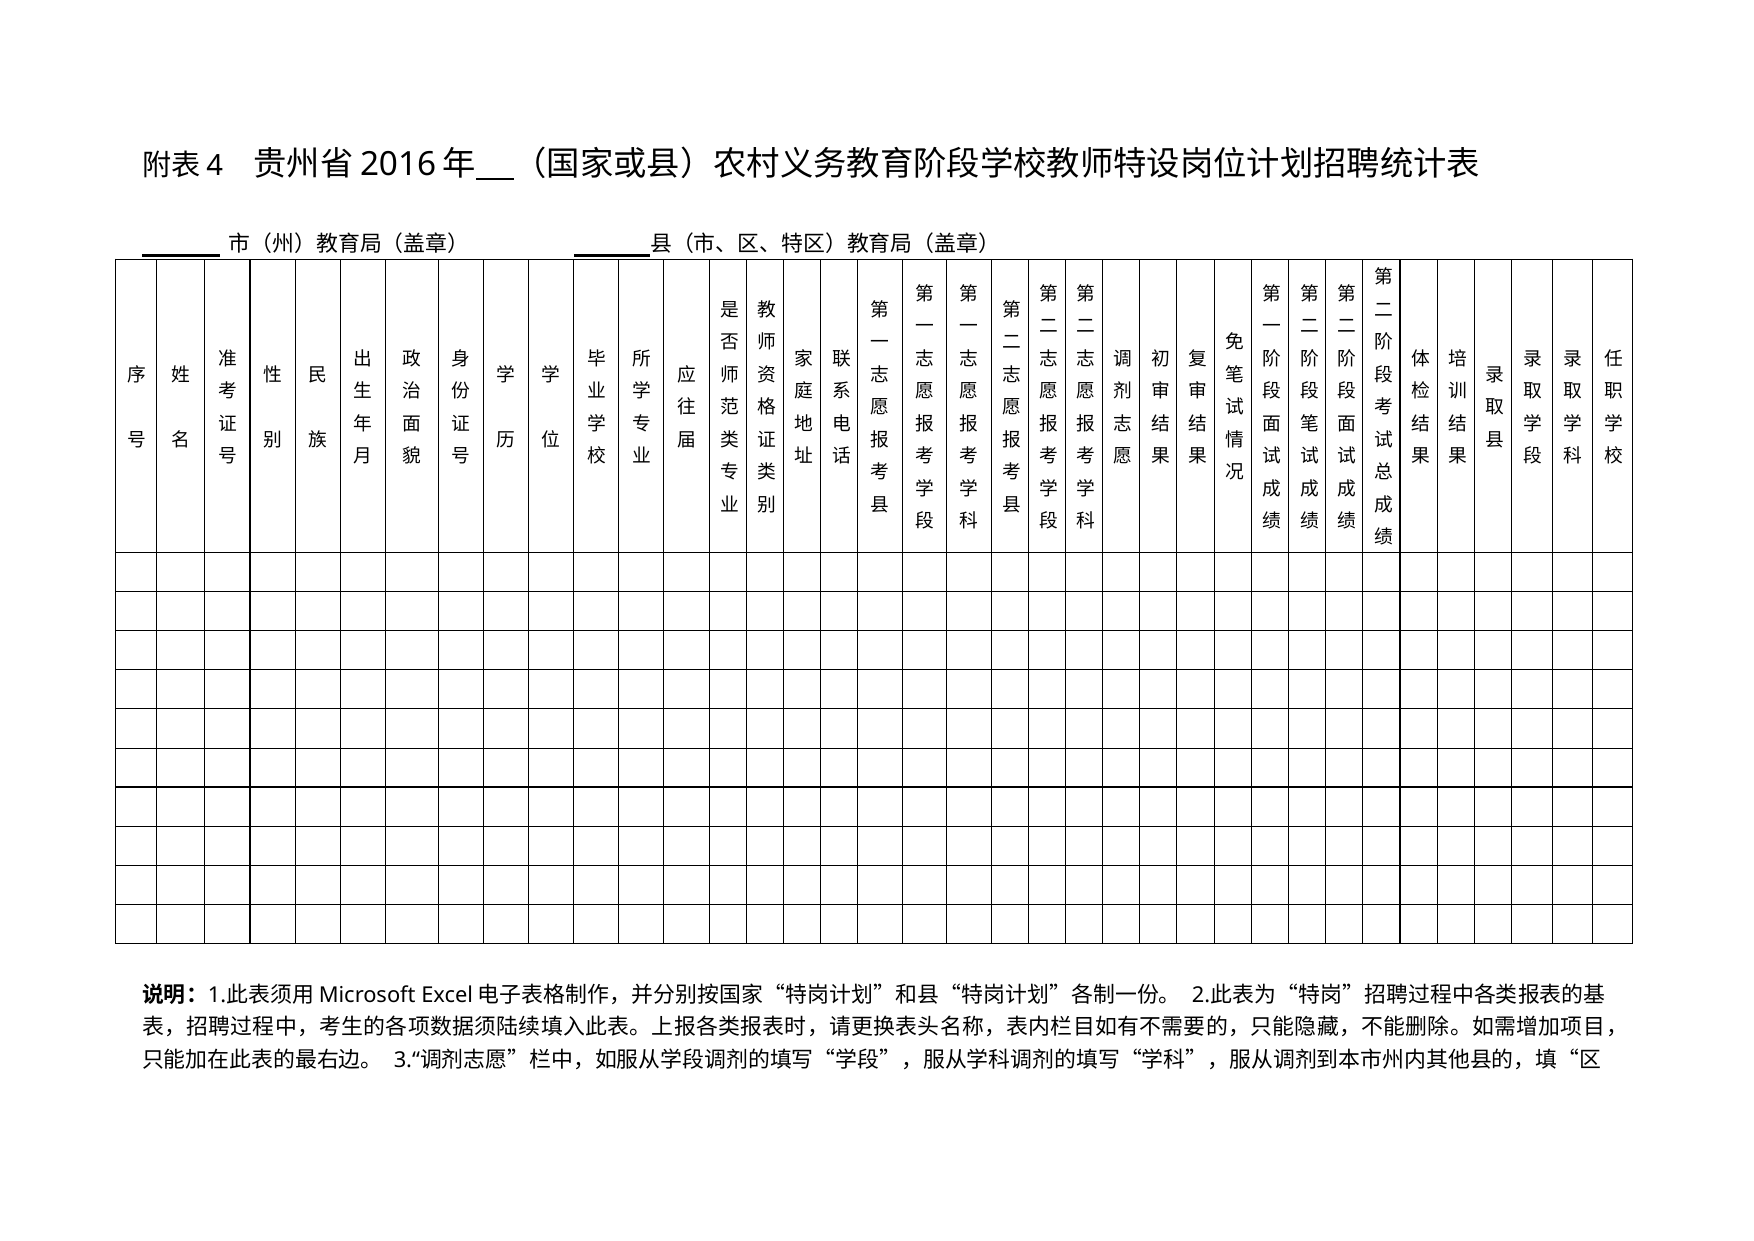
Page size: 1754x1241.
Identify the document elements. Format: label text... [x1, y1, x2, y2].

table_cell [1553, 553, 1592, 591]
table_cell [1289, 553, 1325, 591]
table_cell [484, 592, 528, 630]
table_cell [947, 670, 991, 708]
table_cell [664, 631, 709, 669]
table_cell [947, 749, 991, 786]
table_cell [1140, 905, 1176, 943]
table_cell [1252, 553, 1288, 591]
table_cell [1326, 709, 1362, 747]
table_cell [1252, 905, 1288, 943]
table_cell [157, 631, 204, 669]
table_cell [992, 866, 1028, 904]
table_cell [157, 670, 204, 708]
table_cell [1177, 827, 1214, 864]
table_cell [386, 788, 438, 826]
table_cell [1215, 905, 1251, 943]
table_header 调剂志愿 [1103, 260, 1139, 552]
table_cell [296, 866, 340, 904]
table_cell [903, 631, 946, 669]
table_cell [1553, 631, 1592, 669]
table_cell [1289, 670, 1325, 708]
table_cell [1363, 631, 1399, 669]
table_cell [1553, 788, 1592, 826]
table_cell [1326, 553, 1362, 591]
table_cell [947, 631, 991, 669]
table_cell [1363, 670, 1399, 708]
table_cell [858, 749, 902, 786]
table_cell [747, 592, 783, 630]
table_cell [1289, 827, 1325, 864]
table_cell [992, 670, 1028, 708]
table_cell [1252, 866, 1288, 904]
table_cell [484, 905, 528, 943]
table_header 第一志愿报考 学科 [947, 260, 991, 552]
table_cell [341, 670, 385, 708]
table_cell [341, 827, 385, 864]
table_cell [484, 709, 528, 747]
text 附表4 贵州省2016年 （国家或县）农村义务教育阶段学校教师特设岗位计划招聘统计表 [142, 128, 1606, 193]
table_cell [1438, 709, 1474, 747]
table_cell [747, 788, 783, 826]
table_cell [821, 670, 857, 708]
table_cell [664, 553, 709, 591]
table_cell [386, 709, 438, 747]
table_cell [1593, 670, 1632, 708]
table_cell [1363, 905, 1399, 943]
table_cell [157, 788, 204, 826]
table_cell [1363, 827, 1399, 864]
table_cell [341, 709, 385, 747]
table_cell [947, 553, 991, 591]
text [142, 976, 1606, 1074]
table_cell [1103, 670, 1139, 708]
table_cell [619, 670, 663, 708]
table_header 毕业学校 [574, 260, 618, 552]
table_cell [1326, 827, 1362, 864]
table_cell [116, 866, 156, 904]
table_cell [1438, 866, 1474, 904]
table_cell [1177, 905, 1214, 943]
table_cell [1401, 553, 1437, 591]
table_cell [116, 709, 156, 747]
table_cell [784, 709, 820, 747]
table_cell [992, 631, 1028, 669]
table_header 第二阶段面试成绩 [1326, 260, 1362, 552]
table_cell [1512, 670, 1552, 708]
table_cell [574, 788, 618, 826]
table_header 姓 名 [157, 260, 204, 552]
table_cell [1553, 827, 1592, 864]
table_cell [1326, 905, 1362, 943]
table_cell [747, 905, 783, 943]
table_cell [1252, 670, 1288, 708]
table_header 第二志愿报考学段 [1029, 260, 1065, 552]
table_cell [1140, 709, 1176, 747]
table_cell [386, 749, 438, 786]
table_cell [1215, 709, 1251, 747]
table_cell [1593, 788, 1632, 826]
table_cell [484, 670, 528, 708]
table_header 教师资格证类别 [747, 260, 783, 552]
table_cell [1177, 709, 1214, 747]
table_cell [784, 866, 820, 904]
table_cell [710, 709, 746, 747]
table_cell [747, 749, 783, 786]
table_cell [664, 709, 709, 747]
table_cell [1252, 749, 1288, 786]
table_cell [1177, 553, 1214, 591]
table_cell [710, 631, 746, 669]
table_cell [1363, 866, 1399, 904]
table_cell [341, 866, 385, 904]
table_cell [1326, 592, 1362, 630]
table_cell [947, 905, 991, 943]
table_cell [341, 749, 385, 786]
table_cell [116, 749, 156, 786]
table_cell [1593, 866, 1632, 904]
table_cell [1252, 709, 1288, 747]
table_cell [1252, 631, 1288, 669]
table_cell [1326, 670, 1362, 708]
table_cell [710, 905, 746, 943]
table_cell [710, 592, 746, 630]
table_cell [1215, 827, 1251, 864]
table_cell [1438, 905, 1474, 943]
table_cell [710, 827, 746, 864]
table_cell [205, 592, 249, 630]
table_cell [1252, 788, 1288, 826]
table_cell [1475, 788, 1511, 826]
table_cell [157, 866, 204, 904]
table_cell [992, 905, 1028, 943]
table_cell [747, 827, 783, 864]
table_header 性 别 [251, 260, 295, 552]
table_cell [992, 788, 1028, 826]
table_cell [992, 592, 1028, 630]
table_cell [251, 553, 295, 591]
table_cell [1401, 827, 1437, 864]
table_cell [821, 709, 857, 747]
table_cell [386, 670, 438, 708]
table_cell [529, 709, 573, 747]
table_header 第一志愿报考县 [858, 260, 902, 552]
table_cell [1103, 905, 1139, 943]
table_cell [1252, 592, 1288, 630]
table_cell [947, 827, 991, 864]
table_cell [205, 866, 249, 904]
table_cell [1475, 592, 1511, 630]
table_cell [784, 827, 820, 864]
table_header 所学专业 [619, 260, 663, 552]
table_cell [1177, 788, 1214, 826]
table_cell [529, 592, 573, 630]
table_cell [903, 749, 946, 786]
table_cell [341, 553, 385, 591]
table_cell [574, 866, 618, 904]
table_cell [784, 905, 820, 943]
table_cell [1326, 631, 1362, 669]
table_cell [992, 709, 1028, 747]
table_cell [1512, 905, 1552, 943]
table_cell [747, 709, 783, 747]
table_cell [619, 866, 663, 904]
table_cell [1593, 631, 1632, 669]
table_cell [858, 905, 902, 943]
table_cell [1401, 866, 1437, 904]
table_cell [1103, 553, 1139, 591]
table_cell [1475, 709, 1511, 747]
table_cell [439, 749, 483, 786]
table_cell [574, 827, 618, 864]
table_cell [296, 827, 340, 864]
table_cell [1512, 749, 1552, 786]
table_cell [1326, 788, 1362, 826]
table_header 录取县 [1475, 260, 1511, 552]
table_cell [710, 749, 746, 786]
table_cell [205, 788, 249, 826]
table_cell [1215, 788, 1251, 826]
table_cell [1475, 749, 1511, 786]
table_cell [619, 788, 663, 826]
table_cell [484, 631, 528, 669]
table_cell [1326, 749, 1362, 786]
table_cell [1066, 827, 1102, 864]
table_cell [1103, 866, 1139, 904]
table_cell [574, 631, 618, 669]
table_cell [1326, 866, 1362, 904]
table_cell [1177, 631, 1214, 669]
table_cell [1103, 788, 1139, 826]
table_cell [1215, 553, 1251, 591]
table_cell [619, 749, 663, 786]
table_cell [439, 553, 483, 591]
table_cell [439, 866, 483, 904]
table_cell [484, 553, 528, 591]
table_cell [1066, 592, 1102, 630]
table_cell [1475, 553, 1511, 591]
table_cell [439, 631, 483, 669]
table_cell [1215, 670, 1251, 708]
table_cell [1438, 670, 1474, 708]
table_cell [1103, 749, 1139, 786]
table_cell [858, 631, 902, 669]
table_cell [529, 905, 573, 943]
table_cell [439, 592, 483, 630]
table_cell [296, 553, 340, 591]
table_cell [903, 709, 946, 747]
table_cell [821, 866, 857, 904]
table_cell [1553, 866, 1592, 904]
table_header 录取学段 [1512, 260, 1552, 552]
table_cell [116, 905, 156, 943]
table_cell [157, 709, 204, 747]
table_cell [747, 670, 783, 708]
table_header 复审结果 [1177, 260, 1214, 552]
table_cell [784, 553, 820, 591]
table_cell [1475, 866, 1511, 904]
table_cell [821, 905, 857, 943]
table_cell [1475, 631, 1511, 669]
table_cell [296, 905, 340, 943]
table_cell [1066, 905, 1102, 943]
table_cell [947, 788, 991, 826]
table_cell [1140, 592, 1176, 630]
table_cell [439, 788, 483, 826]
table_cell [1103, 709, 1139, 747]
table_cell [1029, 553, 1065, 591]
table_cell [821, 827, 857, 864]
table_cell [903, 827, 946, 864]
table_cell [386, 905, 438, 943]
table_cell [1029, 631, 1065, 669]
table_cell [710, 866, 746, 904]
table_cell [1177, 670, 1214, 708]
table_cell [251, 827, 295, 864]
table_cell [1363, 749, 1399, 786]
table_cell [947, 866, 991, 904]
table_cell [858, 553, 902, 591]
table_cell [529, 749, 573, 786]
table_cell [1066, 709, 1102, 747]
table_cell [1553, 749, 1592, 786]
table_cell [1401, 749, 1437, 786]
table_header 免笔试情况 [1215, 260, 1251, 552]
table_header 家庭地址 [784, 260, 820, 552]
table_cell [296, 592, 340, 630]
table_cell [1140, 788, 1176, 826]
table_cell [1363, 709, 1399, 747]
table_cell [619, 553, 663, 591]
table_cell [386, 553, 438, 591]
table_cell [157, 905, 204, 943]
table_cell [1177, 866, 1214, 904]
table_cell [858, 592, 902, 630]
table_cell [1363, 788, 1399, 826]
table_cell [1177, 592, 1214, 630]
table_cell [1289, 788, 1325, 826]
table_cell [1066, 631, 1102, 669]
table_cell [529, 788, 573, 826]
table_cell [821, 631, 857, 669]
table_header 任 职 学 校 [1593, 260, 1632, 552]
table_cell [1363, 592, 1399, 630]
table_cell [574, 553, 618, 591]
table_cell [619, 709, 663, 747]
table_cell [664, 749, 709, 786]
table_header 学 位 [529, 260, 573, 552]
table_cell [529, 553, 573, 591]
table_cell [251, 788, 295, 826]
table_cell [1512, 631, 1552, 669]
table_cell [619, 592, 663, 630]
table_cell [1593, 827, 1632, 864]
table_cell [157, 592, 204, 630]
table_cell [992, 827, 1028, 864]
table_cell [251, 749, 295, 786]
table_header 体检结果 [1401, 260, 1437, 552]
table_cell [1177, 749, 1214, 786]
table_cell [1029, 788, 1065, 826]
table_cell [1289, 905, 1325, 943]
table_cell [747, 866, 783, 904]
table_cell [574, 749, 618, 786]
table_header 序 号 [116, 260, 156, 552]
table_cell [619, 905, 663, 943]
table_cell [251, 631, 295, 669]
table_cell [747, 553, 783, 591]
table_cell [1401, 905, 1437, 943]
table_header 民 族 [296, 260, 340, 552]
table_cell [1512, 788, 1552, 826]
table_cell [529, 866, 573, 904]
table_cell [1103, 631, 1139, 669]
table_cell [205, 631, 249, 669]
text 市（州）教育局（盖章） 县（市、区、特区）教育局（盖章） [142, 226, 1669, 258]
table_cell [386, 631, 438, 669]
table_cell [903, 905, 946, 943]
table_cell [747, 631, 783, 669]
table_header 第一阶段面试成绩 [1252, 260, 1288, 552]
table_cell [157, 827, 204, 864]
table_cell [296, 749, 340, 786]
table_cell [947, 709, 991, 747]
table_cell [574, 670, 618, 708]
table_cell [1066, 670, 1102, 708]
table_cell [821, 788, 857, 826]
table_cell [1593, 553, 1632, 591]
table_cell [157, 553, 204, 591]
table_cell [1029, 905, 1065, 943]
table_cell [1401, 631, 1437, 669]
table_cell [1401, 670, 1437, 708]
table_cell [1401, 788, 1437, 826]
table_cell [947, 592, 991, 630]
table_cell [1066, 553, 1102, 591]
table_header 第二阶段笔试成绩 [1289, 260, 1325, 552]
table_header 录取学科 [1553, 260, 1592, 552]
table_cell [710, 788, 746, 826]
table_cell [484, 866, 528, 904]
table_cell [1512, 592, 1552, 630]
table_cell [1140, 553, 1176, 591]
table_cell [903, 592, 946, 630]
table_cell [439, 827, 483, 864]
table_header 出生年月 [341, 260, 385, 552]
table_cell [1215, 631, 1251, 669]
table_cell [664, 592, 709, 630]
table_cell [1401, 592, 1437, 630]
table_cell [1438, 827, 1474, 864]
table_cell [1140, 866, 1176, 904]
table_cell [157, 749, 204, 786]
table_cell [903, 670, 946, 708]
table_cell [710, 553, 746, 591]
table_cell [664, 905, 709, 943]
table_cell [386, 827, 438, 864]
table_cell [1215, 749, 1251, 786]
table_header 政治面貌 [386, 260, 438, 552]
table_cell [205, 905, 249, 943]
table_header 是否师范类专业 [710, 260, 746, 552]
table_cell [116, 827, 156, 864]
table_header 初审结果 [1140, 260, 1176, 552]
table_cell [386, 866, 438, 904]
table_cell [1553, 592, 1592, 630]
table_cell [1438, 592, 1474, 630]
table_cell [1553, 670, 1592, 708]
table_cell [529, 827, 573, 864]
table_cell [1140, 749, 1176, 786]
table_cell [529, 670, 573, 708]
table_cell [574, 592, 618, 630]
table_cell [116, 670, 156, 708]
table_cell [574, 709, 618, 747]
table_cell [1029, 709, 1065, 747]
table_cell [1438, 553, 1474, 591]
table_cell [1140, 670, 1176, 708]
table_cell [858, 709, 902, 747]
table_cell [858, 827, 902, 864]
table_cell [1512, 827, 1552, 864]
table_cell [903, 788, 946, 826]
table_cell [1140, 827, 1176, 864]
table_cell [1401, 709, 1437, 747]
table_cell [1289, 631, 1325, 669]
table_cell [784, 670, 820, 708]
table_cell [992, 553, 1028, 591]
table_cell [1029, 670, 1065, 708]
table_cell [1140, 631, 1176, 669]
table_header 第二阶段考试总成绩 [1363, 260, 1399, 552]
table_cell [341, 631, 385, 669]
table_cell [664, 670, 709, 708]
table_cell [821, 553, 857, 591]
table_cell [484, 788, 528, 826]
table_cell [1289, 749, 1325, 786]
table_cell [1029, 827, 1065, 864]
table_cell [784, 749, 820, 786]
table_header 学 历 [484, 260, 528, 552]
table_cell [1066, 788, 1102, 826]
table_cell [903, 866, 946, 904]
table_cell [296, 631, 340, 669]
table_cell [205, 709, 249, 747]
table_cell [1289, 709, 1325, 747]
table_cell [1553, 905, 1592, 943]
table_cell [1593, 749, 1632, 786]
table_cell [116, 631, 156, 669]
table_header 第一志愿报考学段 [903, 260, 946, 552]
table_cell [484, 827, 528, 864]
table_cell [1475, 905, 1511, 943]
table_cell [296, 709, 340, 747]
table_cell [619, 631, 663, 669]
table_header 应往届 [664, 260, 709, 552]
table_cell [1593, 905, 1632, 943]
table_cell [821, 749, 857, 786]
table_cell [296, 670, 340, 708]
table_cell [1593, 709, 1632, 747]
table_cell [903, 553, 946, 591]
table_cell [205, 670, 249, 708]
table_cell [1066, 749, 1102, 786]
table_cell [205, 749, 249, 786]
table_cell [251, 709, 295, 747]
table_cell [664, 866, 709, 904]
table_cell [116, 592, 156, 630]
table_cell [858, 670, 902, 708]
table_cell [341, 905, 385, 943]
table_cell [710, 670, 746, 708]
table_cell [1475, 827, 1511, 864]
table_header 联系电话 [821, 260, 857, 552]
table_cell [1215, 592, 1251, 630]
table_cell [439, 709, 483, 747]
table_cell [664, 827, 709, 864]
table_cell [1475, 670, 1511, 708]
table_cell [858, 866, 902, 904]
table_cell [574, 905, 618, 943]
table_cell [1289, 592, 1325, 630]
table_cell [251, 866, 295, 904]
table_cell [784, 631, 820, 669]
table_header 第二志愿报考县 [992, 260, 1028, 552]
table_cell [341, 592, 385, 630]
table_cell [205, 553, 249, 591]
table_cell [1066, 866, 1102, 904]
table_cell [251, 592, 295, 630]
table_cell [1029, 866, 1065, 904]
table_cell [1103, 827, 1139, 864]
table_cell [1252, 827, 1288, 864]
table_cell [1103, 592, 1139, 630]
table_header 身份证号 [439, 260, 483, 552]
table_cell [116, 553, 156, 591]
table_cell [1438, 788, 1474, 826]
table_cell [1289, 866, 1325, 904]
table_cell [251, 905, 295, 943]
table_cell [251, 670, 295, 708]
table_cell [619, 827, 663, 864]
table_cell [784, 592, 820, 630]
table_cell [1438, 631, 1474, 669]
table_cell [439, 670, 483, 708]
table_cell [439, 905, 483, 943]
table_header 培训结果 [1438, 260, 1474, 552]
table_cell [386, 592, 438, 630]
table_cell [664, 788, 709, 826]
table_cell [1512, 866, 1552, 904]
table_cell [992, 749, 1028, 786]
table_header 第二志愿报考 学科 [1066, 260, 1102, 552]
table_cell [116, 788, 156, 826]
table_cell [529, 631, 573, 669]
table_cell [1029, 749, 1065, 786]
table_cell [1593, 592, 1632, 630]
table_cell [1215, 866, 1251, 904]
table_cell [1363, 553, 1399, 591]
table_cell [1512, 553, 1552, 591]
table_cell [1029, 592, 1065, 630]
table_cell [1512, 709, 1552, 747]
table_cell [341, 788, 385, 826]
table_cell [205, 827, 249, 864]
table_cell [784, 788, 820, 826]
table_cell [1438, 749, 1474, 786]
table_cell [484, 749, 528, 786]
table_cell [1553, 709, 1592, 747]
table_cell [821, 592, 857, 630]
table_cell [858, 788, 902, 826]
table_cell [296, 788, 340, 826]
table_header 准考证号 [205, 260, 249, 552]
